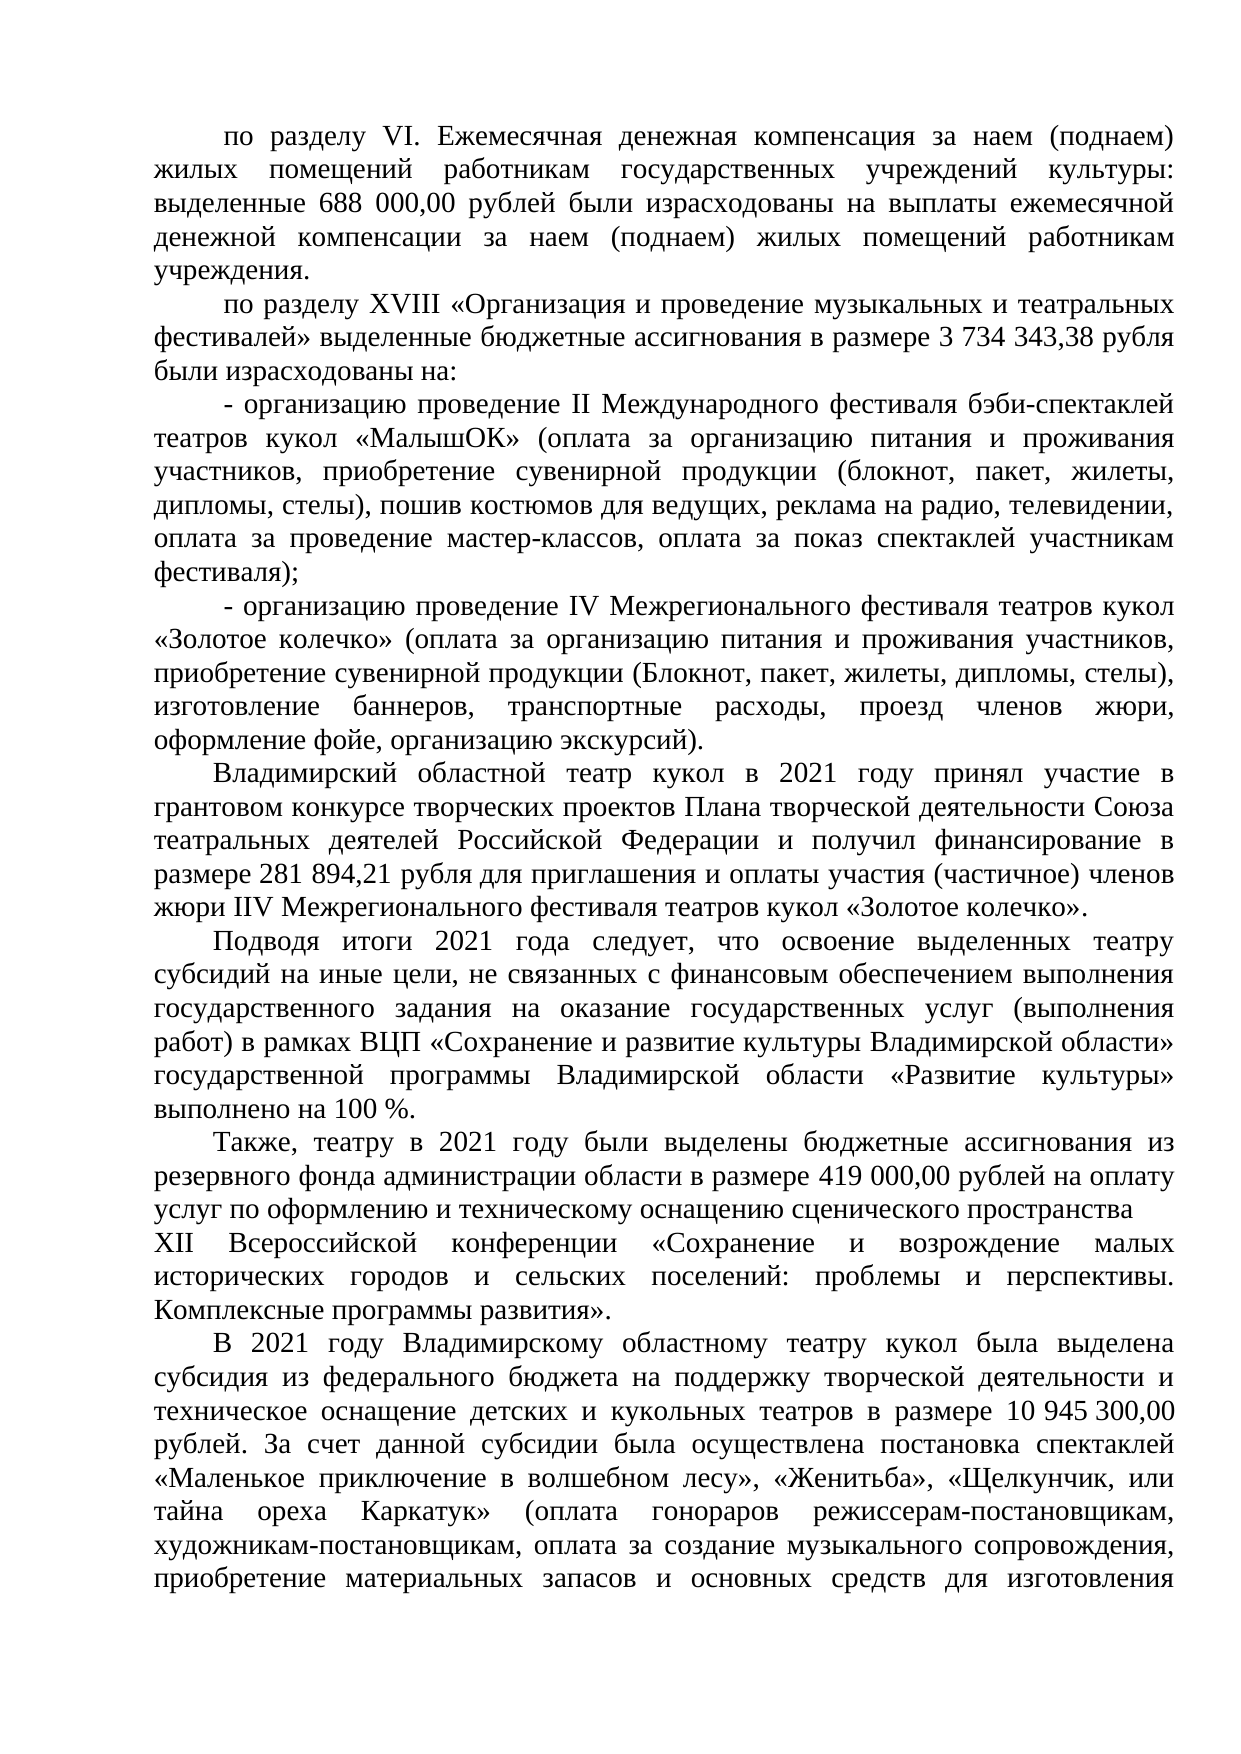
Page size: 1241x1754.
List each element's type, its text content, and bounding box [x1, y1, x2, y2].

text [153, 1326, 1175, 1594]
text Подводя итоги 2021 года следует, что освоение выделенных театру субсидий на иные цели, не связанных с финансовым обеспечением выполнения государственного задания на оказание государственных услуг (выполнения работ) в рамках ВЦП «Сохранение и развитие культуры Владимирской области» государственной программы Владимирской области «Развитие культуры» выполнено на 100 %. [153, 923, 1175, 1124]
text - организацию проведение IV Межрегионального фестиваля театров кукол «Золотое колечко» (оплата за организацию питания и проживания участников, приобретение сувенирной продукции (Блокнот, пакет, жилеты, дипломы, стелы), изготовление баннеров, транспортные расходы, проезд членов жюри, оформление фойе, организацию экскурсий). [153, 588, 1175, 755]
text Владимирский областной театр кукол в 2021 году принял участие в грантовом конкурсе творческих проектов Плана творческой деятельности Союза театральных деятелей Российской Федерации и получил финансирование в размере 281 894,21 рубля для приглашения и оплаты участия (частичное) членов жюри IIV Межрегионального фестиваля театров кукол «Золотое колечко». [153, 755, 1175, 923]
text XII Всероссийской конференции «Сохранение и возрождение малых исторических городов и сельских поселений: проблемы и перспективы. Комплексные программы развития». [153, 1225, 1175, 1326]
text Также, театру в 2021 году были выделены бюджетные ассигнования из резервного фонда администрации области в размере 419 000,00 рублей на оплату услуг по оформлению и техническому оснащению сценического пространства [153, 1124, 1175, 1225]
text по разделу XVIII «Организация и проведение музыкальных и театральных фестивалей» выделенные бюджетные ассигнования в размере 3 734 343,38 рубля были израсходованы на: [153, 286, 1175, 386]
text - организацию проведение II Международного фестиваля бэби-спектаклей театров кукол «МалышОК» (оплата за организацию питания и проживания участников, приобретение сувенирной продукции (блокнот, пакет, жилеты, дипломы, стелы), пошив костюмов для ведущих, реклама на радио, телевидении, оплата за проведение мастер-классов, оплата за показ спектаклей участникам фестиваля); [153, 386, 1175, 588]
text по разделу VI. Ежемесячная денежная компенсация за наем (поднаем) жилых помещений работникам государственных учреждений культуры: выделенные 688 000,00 рублей были израсходованы на выплаты ежемесячной денежной компенсации за наем (поднаем) жилых помещений работникам учреждения. [153, 118, 1175, 286]
